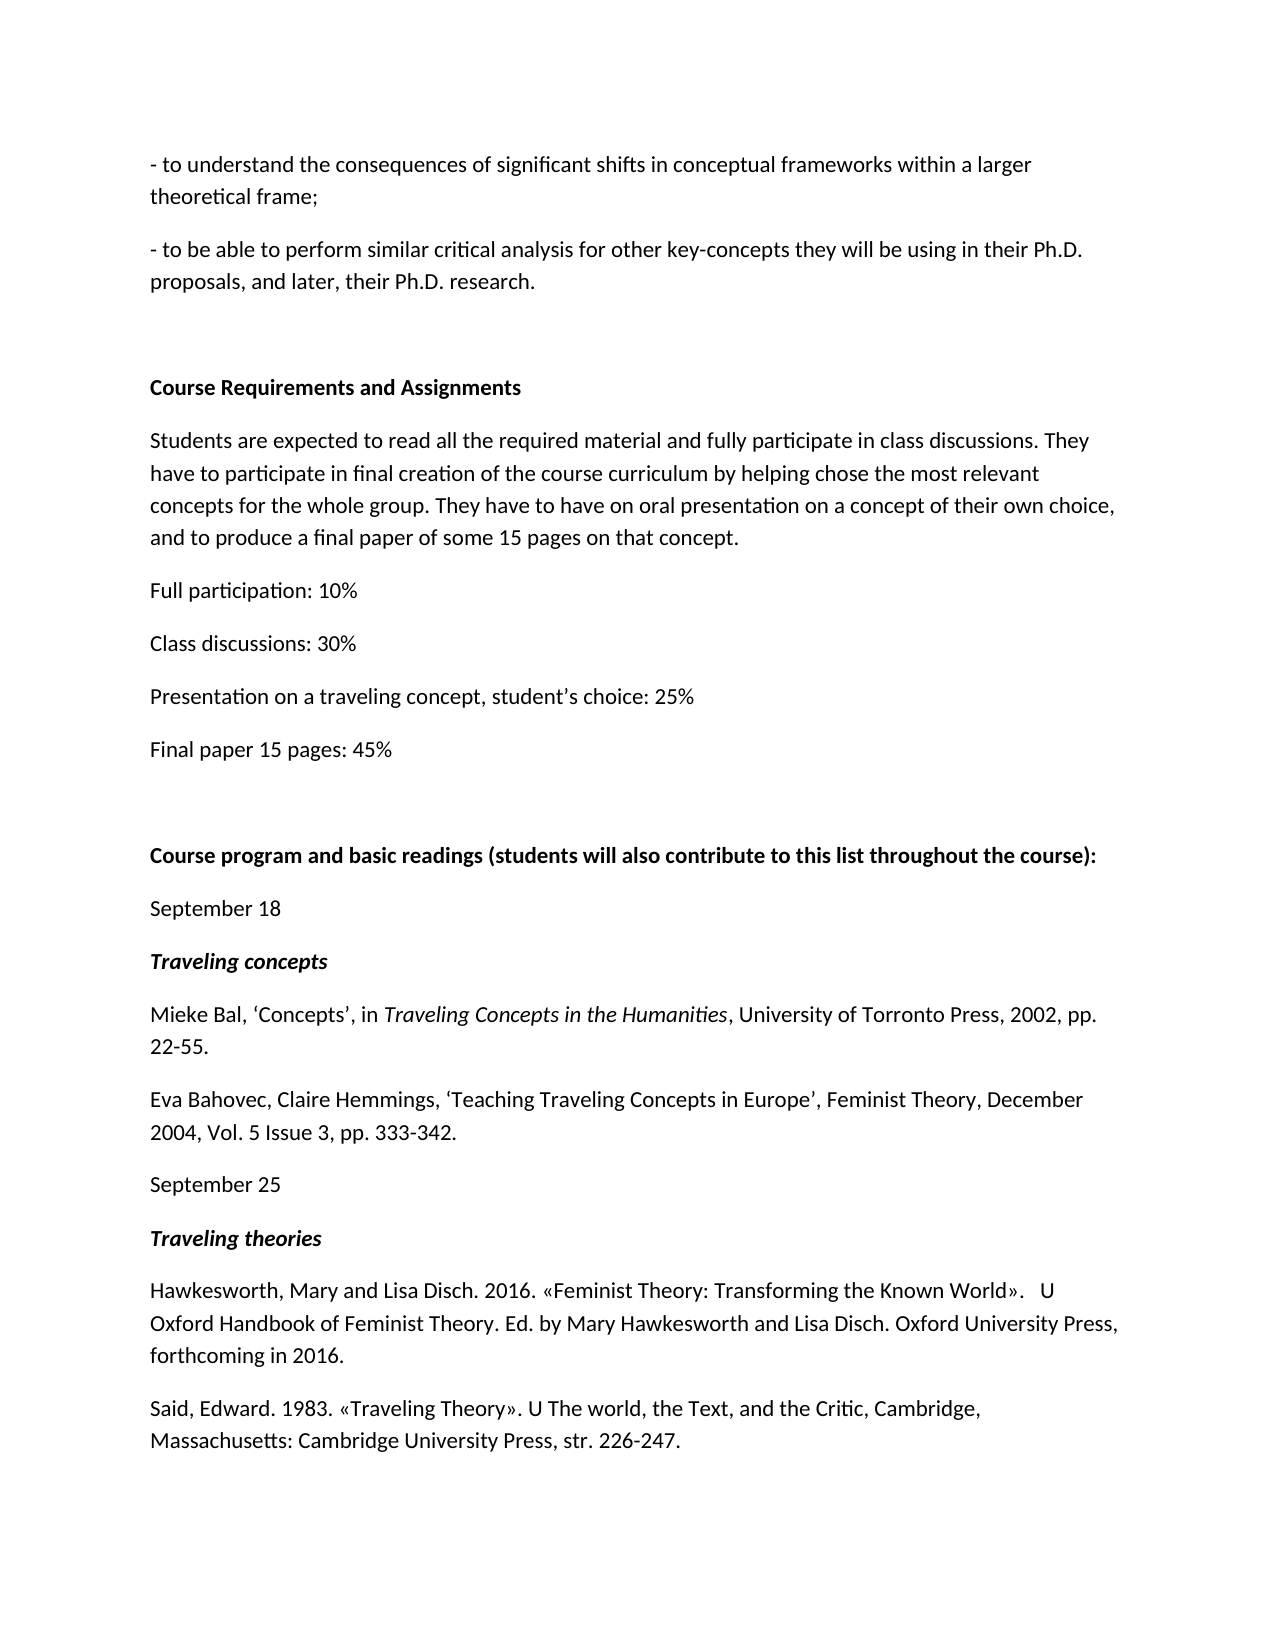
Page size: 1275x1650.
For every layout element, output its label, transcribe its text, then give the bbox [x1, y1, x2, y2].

text Final paper 15 pages: 45% [150, 735, 1125, 763]
text Course program and basic readings (students will also contribute to this list throughout the course): [150, 841, 1125, 869]
text Full participation: 10% [150, 576, 1125, 604]
text September 18 [150, 894, 1125, 922]
text Mieke Bal, ‘Concepts’, in Traveling Concepts in the Humanities, University of Torronto Press, 2002, pp. 22-55. [150, 1000, 1125, 1060]
text Course Requirements and Assignments [150, 373, 1125, 401]
text Hawkesworth, Mary and Lisa Disch. 2016. «Feminist Theory: Transforming the Known World». U Oxford Handbook of Feminist Theory. Ed. by Mary Hawkesworth and Lisa Disch. Oxford University Press, forthcoming in 2016. [150, 1277, 1125, 1369]
text Class discussions: 30% [150, 629, 1125, 657]
text Eva Bahovec, Claire Hemmings, ‘Teaching Traveling Concepts in Europe’, Feminist Theory, December 2004, Vol. 5 Issue 3, pp. 333-342. [150, 1085, 1125, 1146]
text Presentation on a traveling concept, student’s choice: 25% [150, 682, 1125, 710]
text Said, Edward. 1983. «Traveling Theory». U The world, the Text, and the Critic, Cambridge, Massachusetts: Cambridge University Press, str. 226-247. [150, 1394, 1125, 1454]
text Students are expected to read all the required material and fully participate in class discussions. They have to participate in final creation of the course curriculum by helping chose the most relevant concepts for the whole group. They have to have on oral presentation on a concept of their own choice, and to produce a final paper of some 15 pages on that concept. [150, 426, 1125, 551]
text September 25 [150, 1171, 1125, 1199]
text - to be able to perform similar critical analysis for other key-concepts they will be using in their Ph.D. proposals, and later, their Ph.D. research. [150, 235, 1125, 295]
text Traveling concepts [150, 947, 1125, 975]
text Traveling theories [150, 1224, 1125, 1252]
text - to understand the consequences of significant shifts in conceptual frameworks within a larger theoretical frame; [150, 150, 1125, 210]
